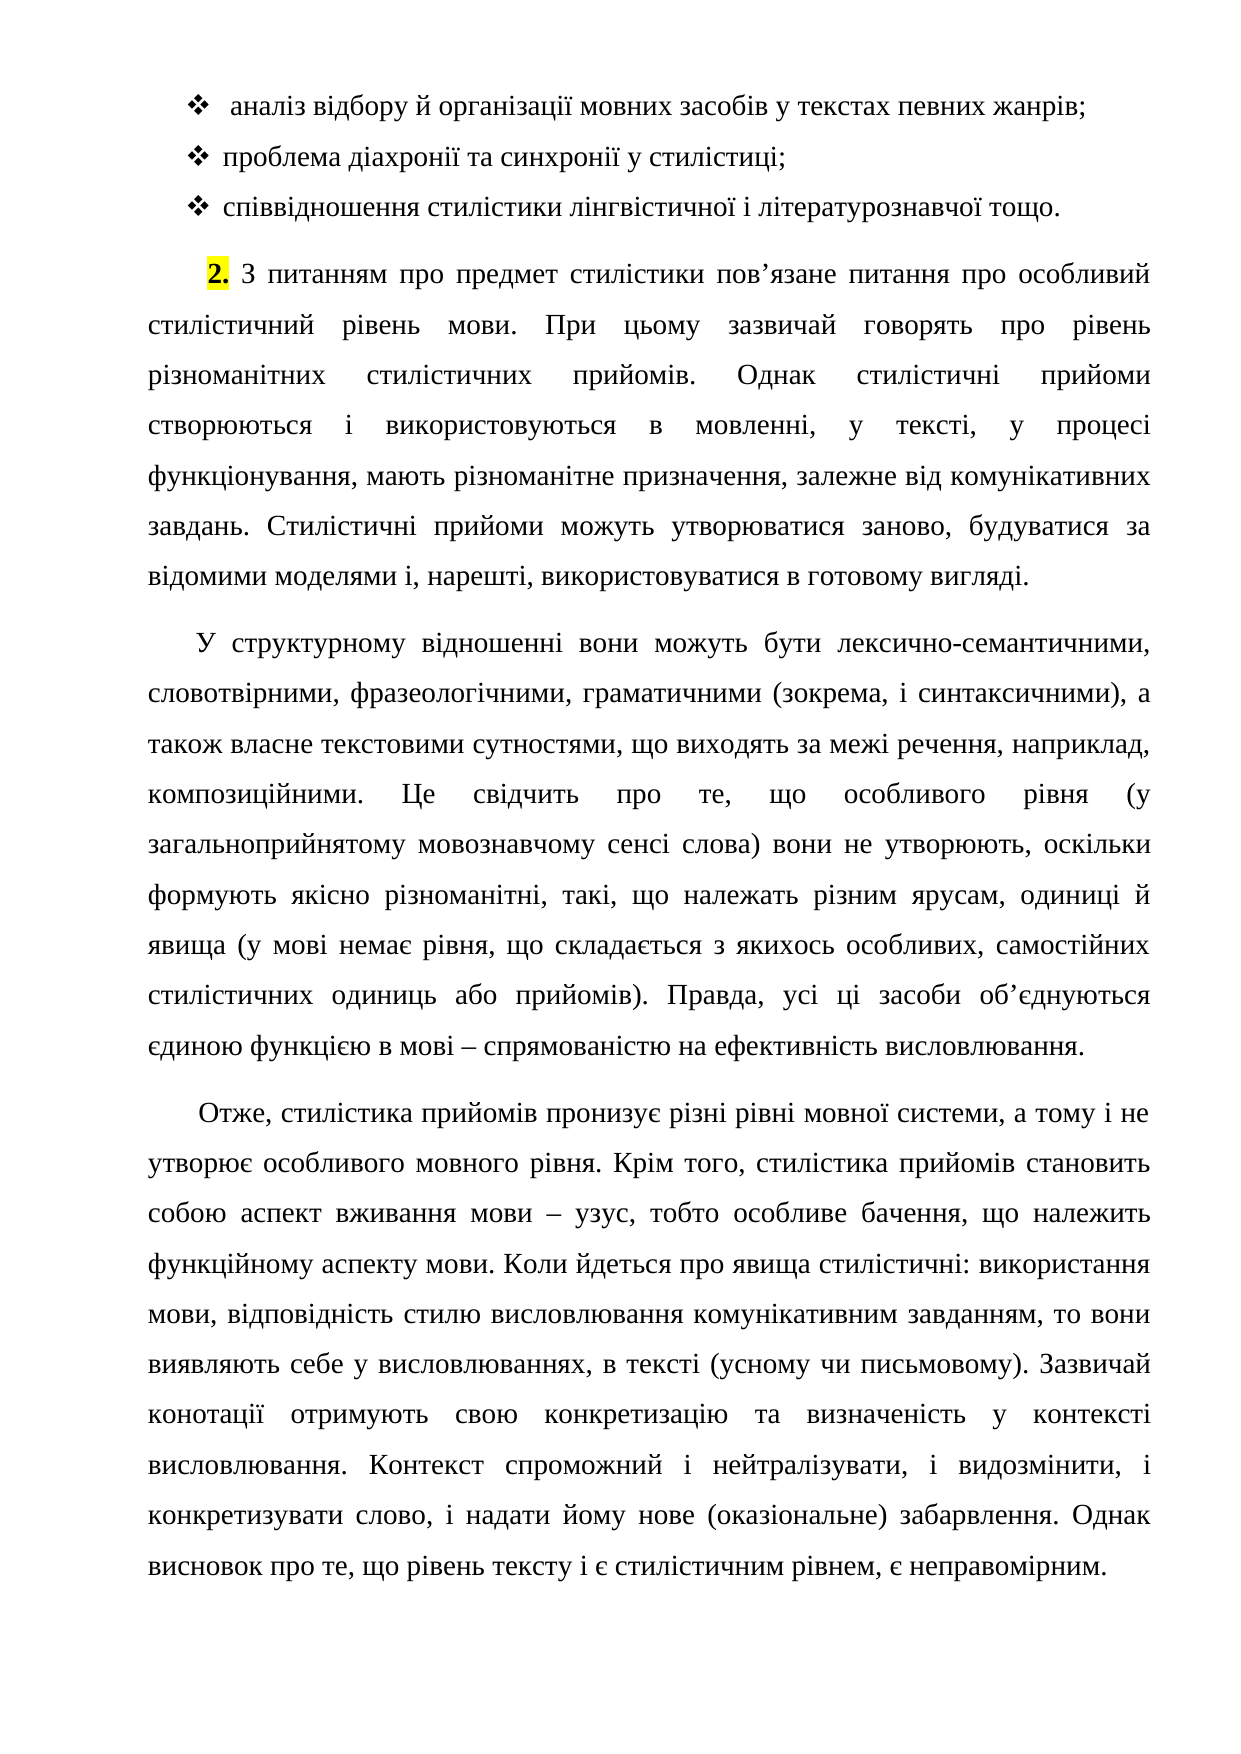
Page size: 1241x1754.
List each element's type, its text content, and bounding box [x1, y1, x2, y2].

text 2. З питанням про предмет стилістики пов’язане питання про особливий стилістичний рівень мови. При цьому зазвичай говорять про рівень різноманітних стилістичних прийомів. Однак стилістичні прийоми створюються і використовуються в мовленні, у тексті, у процесі функціонування, мають різноманітне призначення, залежне від комунікативних завдань. Стилістичні прийоми можуть утворюватися заново, будуватися за відомими моделями і, нарешті, використовуватися в готовому вигляді. [148, 256, 1152, 592]
list проблема діахронії та синхронії у стилістиці; [185, 139, 1152, 173]
text У структурному відношенні вони можуть бути лексично-семантичними, словотвірними, фразеологічними, граматичними (зокрема, і синтаксичними), а також власне текстовими сутностями, що виходять за межі речення, наприклад, композиційними. Це свідчить про те, що особливого рівня (у загальноприйнятому мовознавчому сенсі слова) вони не утворюють, оскільки формують якісно різноманітні, такі, що належать різним ярусам, одиниці й явища (у мові немає рівня, що складається з якихось особливих, самостійних стилістичних одиниць або прийомів). Правда, усі ці засоби об’єднуються єдиною функцією в мові – спрямованістю на ефективність висловлювання. [148, 625, 1152, 1061]
list співвідношення стилістики лінгвістичної і літературознавчої тощо. [185, 189, 1152, 223]
text Отже, стилістика прийомів пронизує різні рівні мовної системи, а тому і не утворює особливого мовного рівня. Крім того, стилістика прийомів становить собою аспект вживання мови – узус, тобто особливе бачення, що належить функційному аспекту мови. Коли йдеться про явища стилістичні: використання мови, відповідність стилю висловлювання комунікативним завданням, то вони виявляють себе у висловлюваннях, в тексті (усному чи письмовому). Зазвичай конотації отримують свою конкретизацію та визначеність у контексті висловлювання. Контекст спроможний і нейтралізувати, і видозмінити, і конкретизувати слово, і надати йому нове (оказіональне) забарвлення. Однак висновок про те, що рівень тексту і є стилістичним рівнем, є неправомірним. [148, 1095, 1152, 1581]
list аналіз відбору й організації мовних засобів у текстах певних жанрів; [185, 88, 1152, 122]
